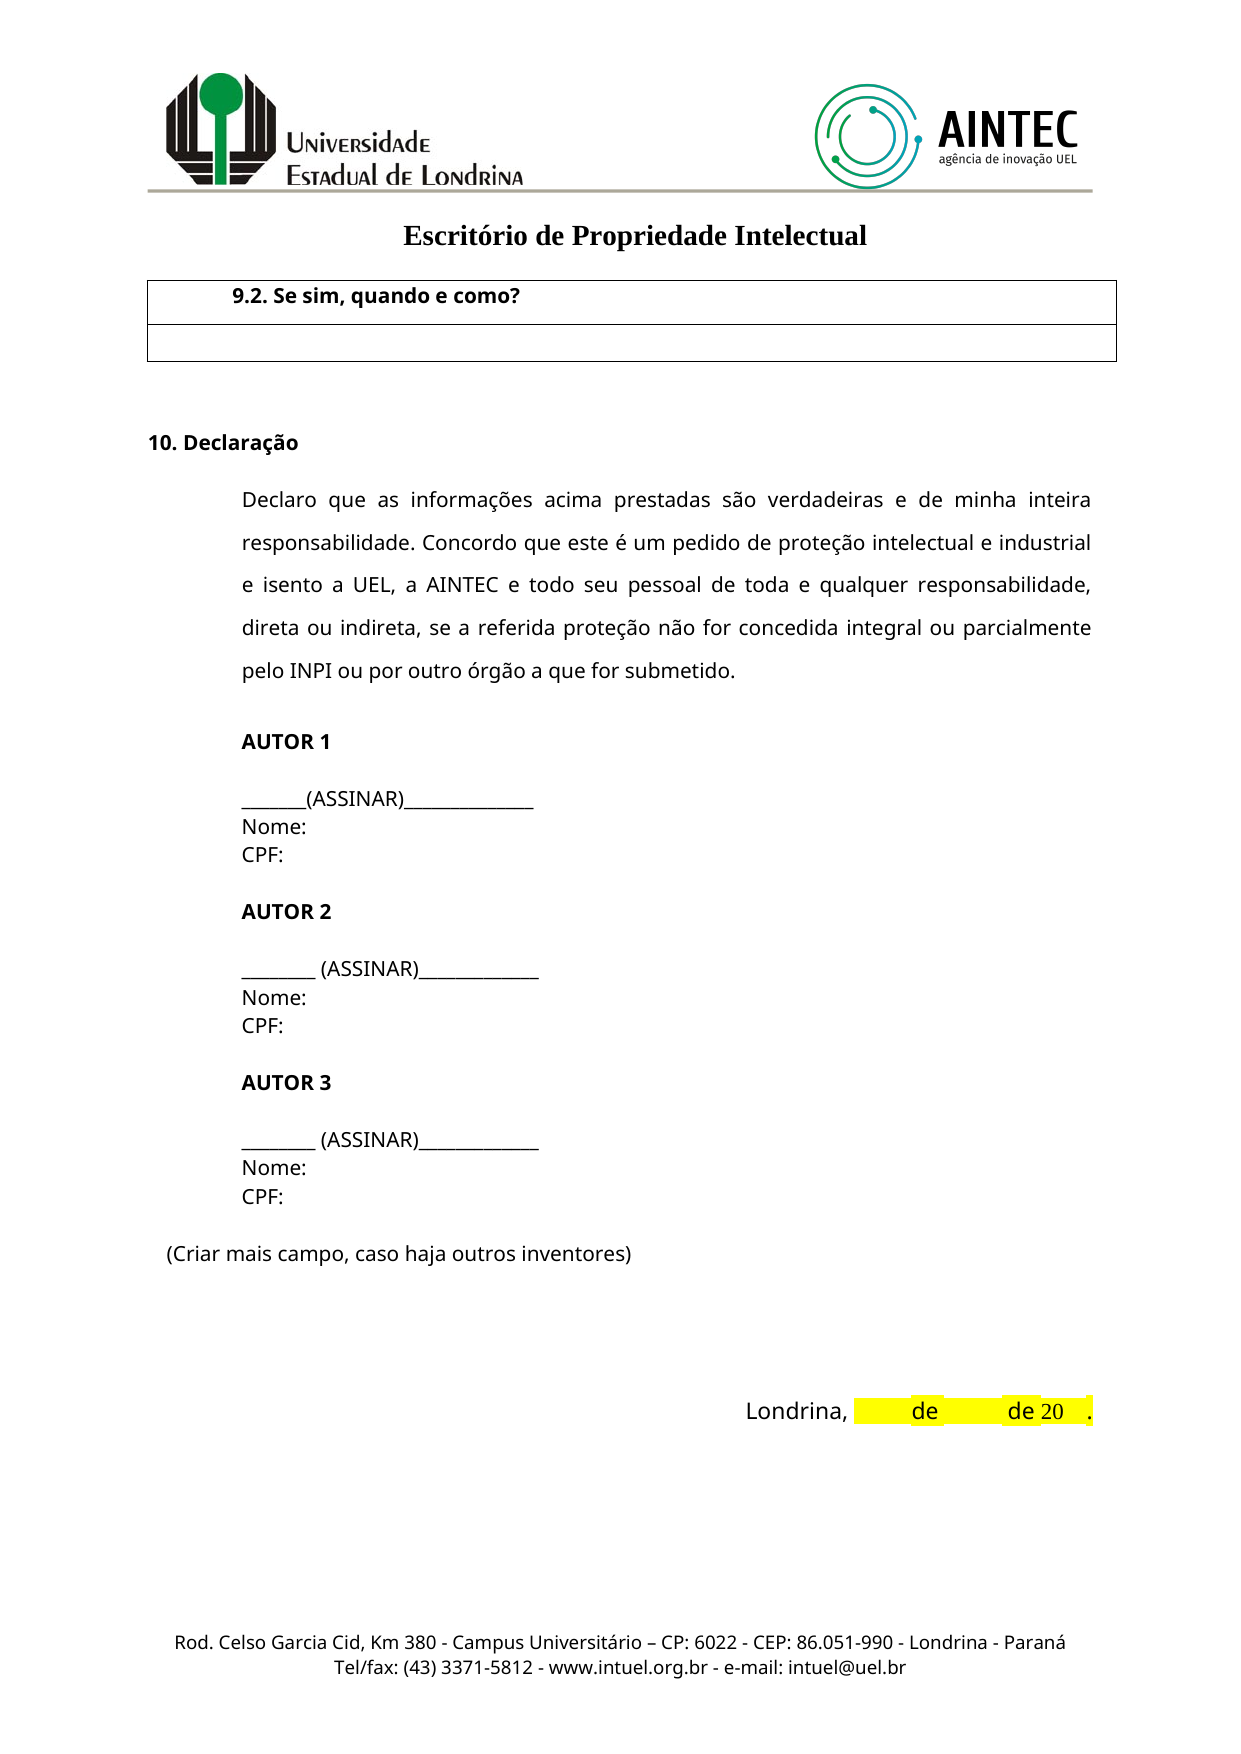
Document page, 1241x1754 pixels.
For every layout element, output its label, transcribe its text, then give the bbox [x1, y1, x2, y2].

text CPF: [241, 1182, 1092, 1210]
text 10. Declaração [148, 428, 1092, 457]
text CPF: [241, 841, 1092, 869]
picture [166, 73, 523, 185]
text (Criar mais campo, caso haja outros inventores) [166, 1239, 1092, 1267]
text AUTOR 3 [241, 1068, 1092, 1097]
text CPF: [241, 1011, 1092, 1040]
text Nome: [241, 983, 1092, 1011]
table_cell 9.2. Se sim, quando e como? [148, 281, 1116, 323]
text ________ (ASSINAR)_____________ [241, 954, 1092, 983]
text Declaro que as informações acima prestadas são verdadeiras e de minha inteira responsabilidade. Concordo que este é um pedido de proteção intelectual e industrial e isento a UEL, a AINTEC e todo seu pessoal de toda e qualquer responsabilidade, direta ou indireta, se a referida proteção não for concedida integral ou parcialmente pelo INPI ou por outro órgão a que for submetido. [242, 485, 1092, 684]
picture [796, 68, 1096, 205]
text Londrina, de de 20 . [241, 1395, 911, 1426]
table_cell [148, 325, 1116, 361]
text Nome: [241, 812, 1092, 841]
text ________ (ASSINAR)_____________ [241, 1125, 1092, 1153]
text AUTOR 1 [241, 727, 1092, 755]
text Nome: [241, 1153, 1092, 1182]
text AUTOR 2 [241, 897, 1092, 926]
text _______(ASSINAR)______________ [241, 784, 1092, 812]
